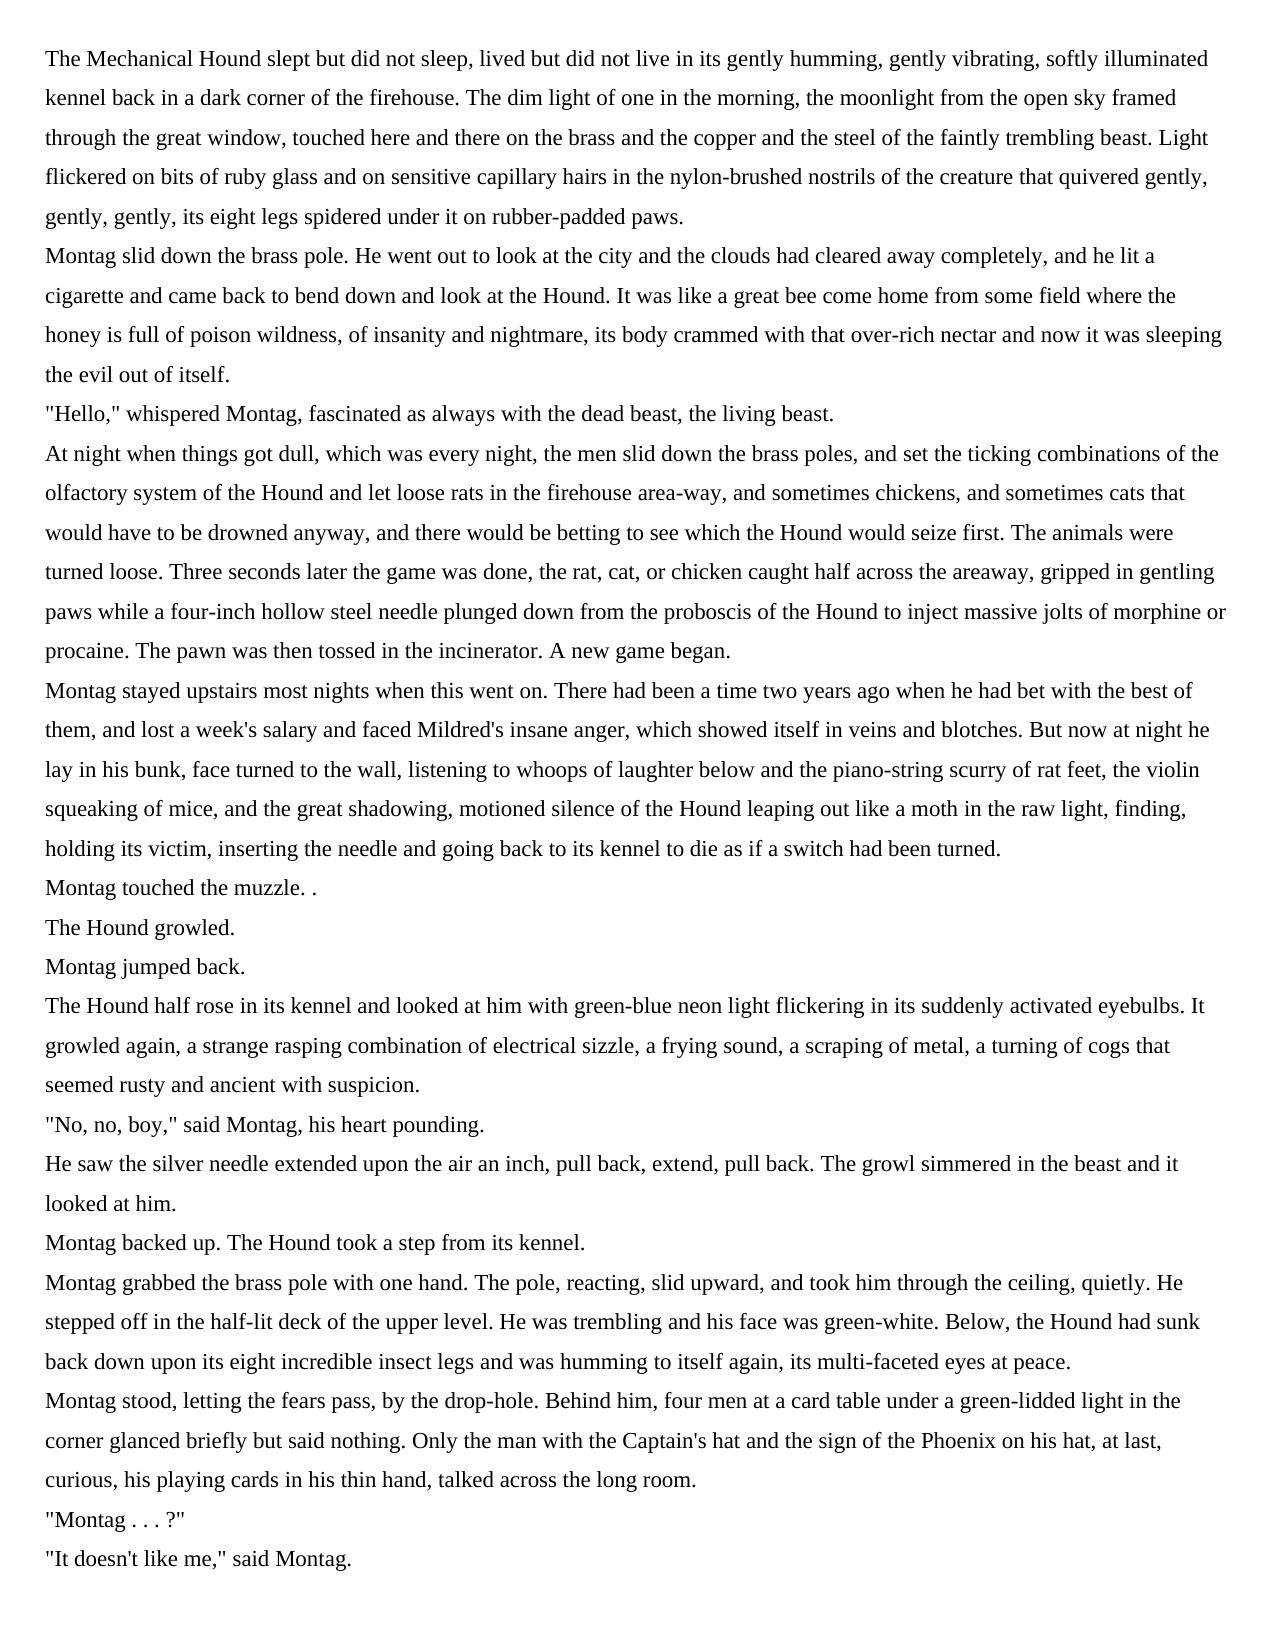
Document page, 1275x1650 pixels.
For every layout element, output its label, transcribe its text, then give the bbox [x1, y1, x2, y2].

text "It doesn't like me," said Montag. [45, 1545, 1230, 1572]
text At night when things got dull, which was every night, the men slid down the brass poles, and set the ticking combinations of the olfactory system of the Hound and let loose rats in the firehouse area-way, and sometimes chickens, and sometimes cats that would have to be drowned anyway, and there would be betting to see which the Hound would seize first. The animals were turned loose. Three seconds later the game was done, the rat, cat, or chicken caught half across the areaway, gripped in gentling paws while a four-inch hollow steel needle plunged down from the proboscis of the Hound to inject massive jolts of morphine or procaine. The pawn was then tossed in the incinerator. A new game began. [45, 440, 1230, 663]
text He saw the silver needle extended upon the air an inch, pull back, extend, pull back. The growl simmered in the beast and it looked at him. [45, 1150, 1230, 1216]
text Montag slid down the brass pole. He went out to look at the city and the clouds had cleared away completely, and he lit a cigarette and came back to bend down and look at the Hound. It was like a great bee come home from some field where the honey is full of poison wildness, of insanity and nightmare, its body crammed with that over-rich nectar and now it was sleeping the evil out of itself. [45, 242, 1230, 387]
text The Hound half rose in its kennel and looked at him with green-blue neon light flickering in its suddenly activated eyebulbs. It growled again, a strange rasping combination of electrical sizzle, a frying sound, a scraping of metal, a turning of cogs that seemed rusty and ancient with suspicion. [45, 992, 1230, 1098]
text The Mechanical Hound slept but did not sleep, lived but did not live in its gently humming, gently vibrating, softly illuminated kennel back in a dark corner of the firehouse. The dim light of one in the morning, the moonlight from the open sky framed through the great window, touched here and there on the brass and the copper and the steel of the faintly trembling beast. Light flickered on bits of ruby glass and on sensitive capillary hairs in the nylon-brushed nostrils of the creature that quivered gently, gently, gently, its eight legs spidered under it on rubber-padded paws. [45, 45, 1230, 229]
text Montag stayed upstairs most nights when this went on. There had been a time two years ago when he had bet with the best of them, and lost a week's salary and faced Mildred's insane anger, which showed itself in veins and blotches. But now at night he lay in his bunk, face turned to the wall, listening to whoops of laughter below and the piano-string scurry of rat feet, the violin squeaking of mice, and the great shadowing, motioned silence of the Hound leaping out like a moth in the raw light, finding, holding its victim, inserting the needle and going back to its kennel to die as if a switch had been turned. [45, 677, 1230, 861]
text Montag touched the muzzle. . [45, 874, 1230, 900]
text Montag jumped back. [45, 953, 1230, 979]
text Montag grabbed the brass pole with one hand. The pole, reacting, slid upward, and took him through the ceiling, quietly. He stepped off in the half-lit deck of the upper level. He was trembling and his face was green-white. Below, the Hound had sunk back down upon its eight incredible insect legs and was humming to itself again, its multi-faceted eyes at peace. [45, 1269, 1230, 1374]
text "Hello," whispered Montag, fascinated as always with the dead beast, the living beast. [45, 400, 1230, 427]
text Montag backed up. The Hound took a step from its kennel. [45, 1229, 1230, 1256]
text "No, no, boy," said Montag, his heart pounding. [45, 1111, 1230, 1137]
text "Montag . . . ?" [45, 1506, 1230, 1532]
text The Hound growled. [45, 913, 1230, 940]
text Montag stood, letting the fears pass, by the drop-hole. Behind him, four men at a card table under a green-lidded light in the corner glanced briefly but said nothing. Only the man with the Captain's hat and the sign of the Phoenix on his hat, at last, curious, his playing cards in his thin hand, talked across the long room. [45, 1387, 1230, 1493]
